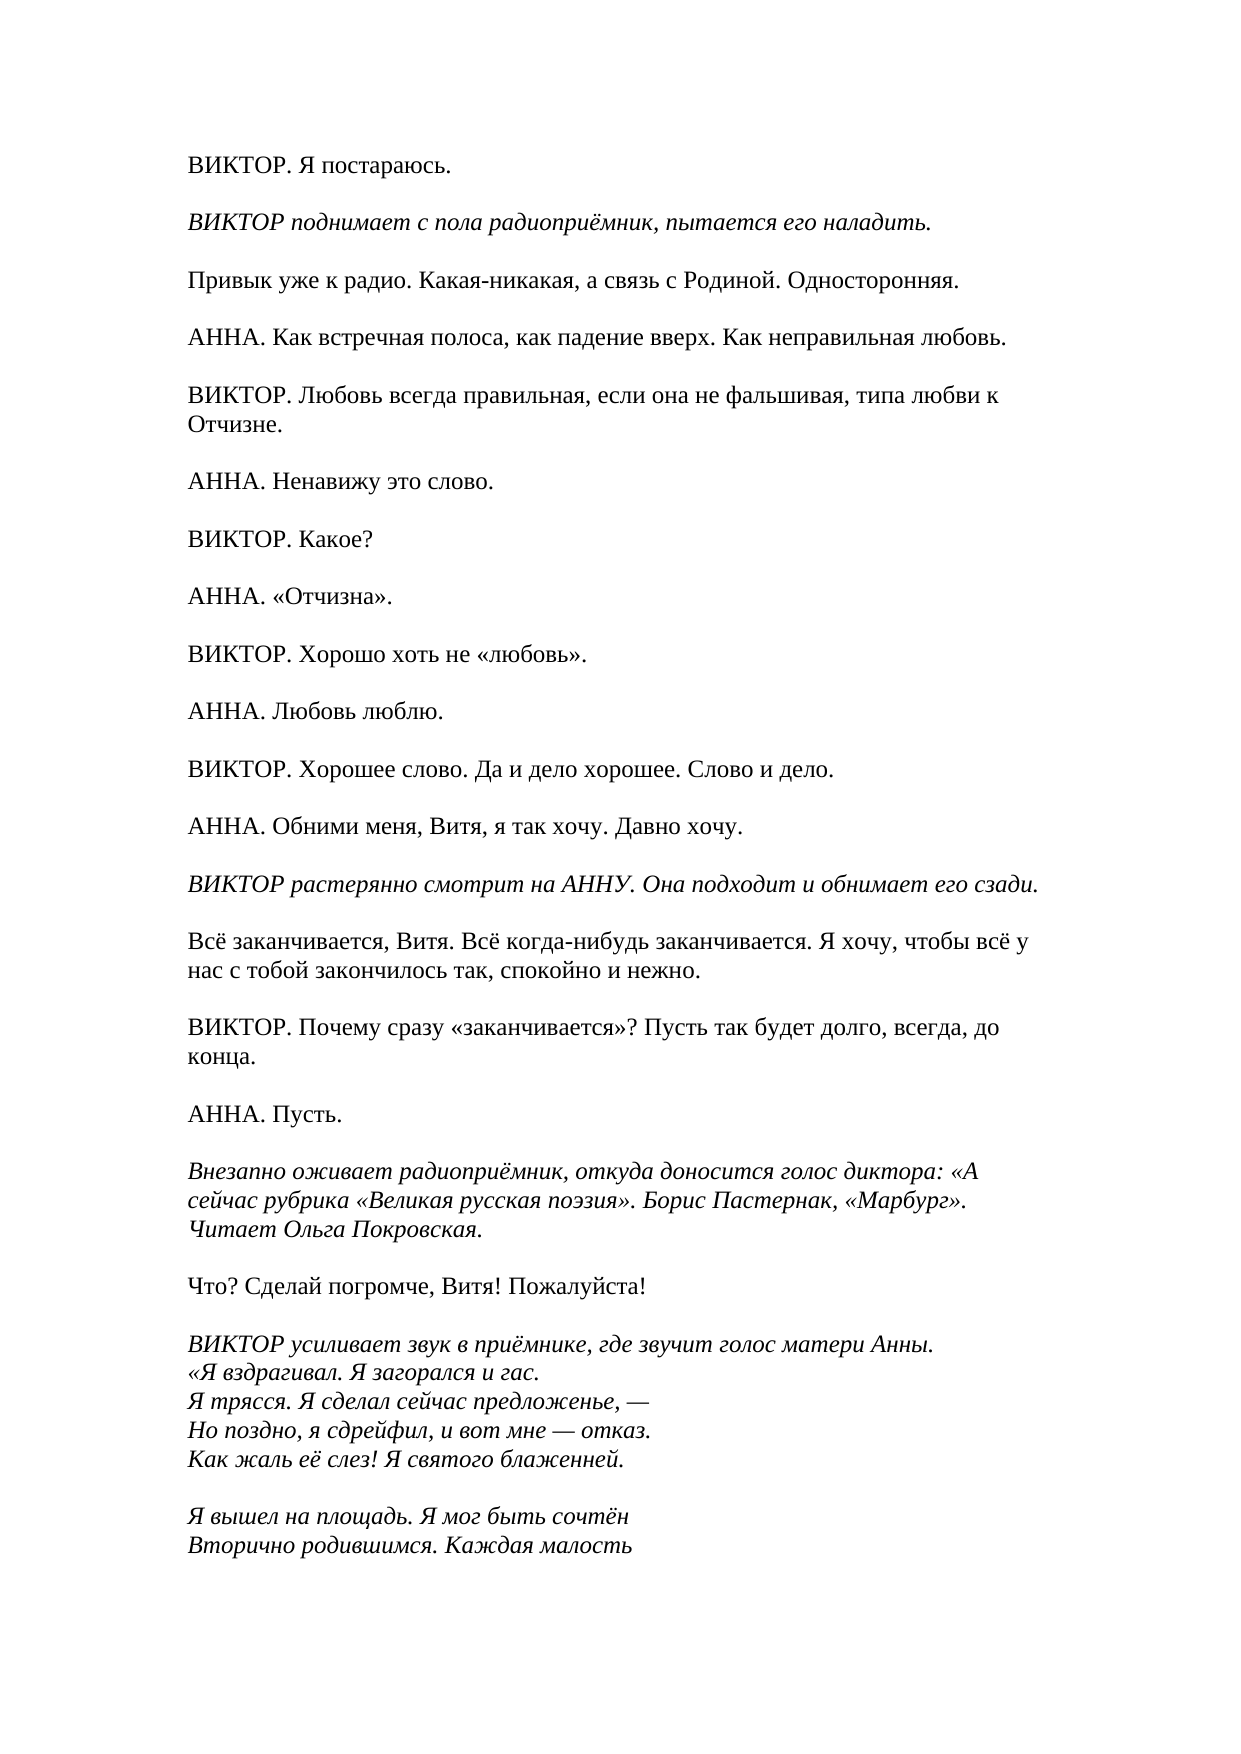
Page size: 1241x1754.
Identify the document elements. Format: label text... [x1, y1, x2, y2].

text ВИКТОР усиливает звук в приёмнике, где звучит голос матери Анны. [187, 1329, 1053, 1357]
text Что? Сделай погромче, Витя! Пожалуйста! [187, 1271, 1053, 1300]
text ВИКТОР. Почему сразу «заканчивается»? Пусть так будет долго, всегда, до конца. [187, 1012, 1053, 1070]
text АННА. «Отчизна». [187, 581, 1053, 610]
text Всё заканчивается, Витя. Всё когда-нибудь заканчивается. Я хочу, чтобы всё у нас с тобой закончилось так, спокойно и нежно. [187, 926, 1053, 984]
text «Я вздрагивал. Я загорался и гас. Я трясся. Я сделал сейчас предложенье, — Но поздно, я сдрейфил, и вот мне — отказ. Как жаль её слез! Я святого блаженней. [187, 1357, 1053, 1472]
text ВИКТОР. Хорошо хоть не «любовь». [187, 639, 1053, 667]
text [187, 1501, 1053, 1559]
text Привык уже к радио. Какая-никакая, а связь с Родиной. Односторонняя. [187, 265, 1053, 294]
text АННА. Пусть. [187, 1099, 1053, 1127]
text ВИКТОР. Любовь всегда правильная, если она не фальшивая, типа любви к Отчизне. [187, 380, 1053, 437]
text ВИКТОР поднимает с пола радиоприёмник, пытается его наладить. [187, 207, 1053, 236]
text Внезапно оживает радиоприёмник, откуда доносится голос диктора: «А сейчас рубрика «Великая русская поэзия». Борис Пастернак, «Марбург». Читает Ольга Покровская. [187, 1156, 1053, 1242]
text ВИКТОР. Хорошее слово. Да и дело хорошее. Слово и дело. [187, 754, 1053, 782]
text АННА. Ненавижу это слово. [187, 466, 1053, 495]
text ВИКТОР растерянно смотрит на АННУ. Она подходит и обнимает его сзади. [187, 869, 1053, 897]
text АННА. Любовь люблю. [187, 696, 1053, 725]
text АННА. Как встречная полоса, как падение вверх. Как неправильная любовь. [187, 322, 1053, 351]
text ВИКТОР. Какое? [187, 524, 1053, 552]
text ВИКТОР. Я постараюсь. [187, 150, 1053, 179]
text АННА. Обними меня, Витя, я так хочу. Давно хочу. [187, 811, 1053, 840]
